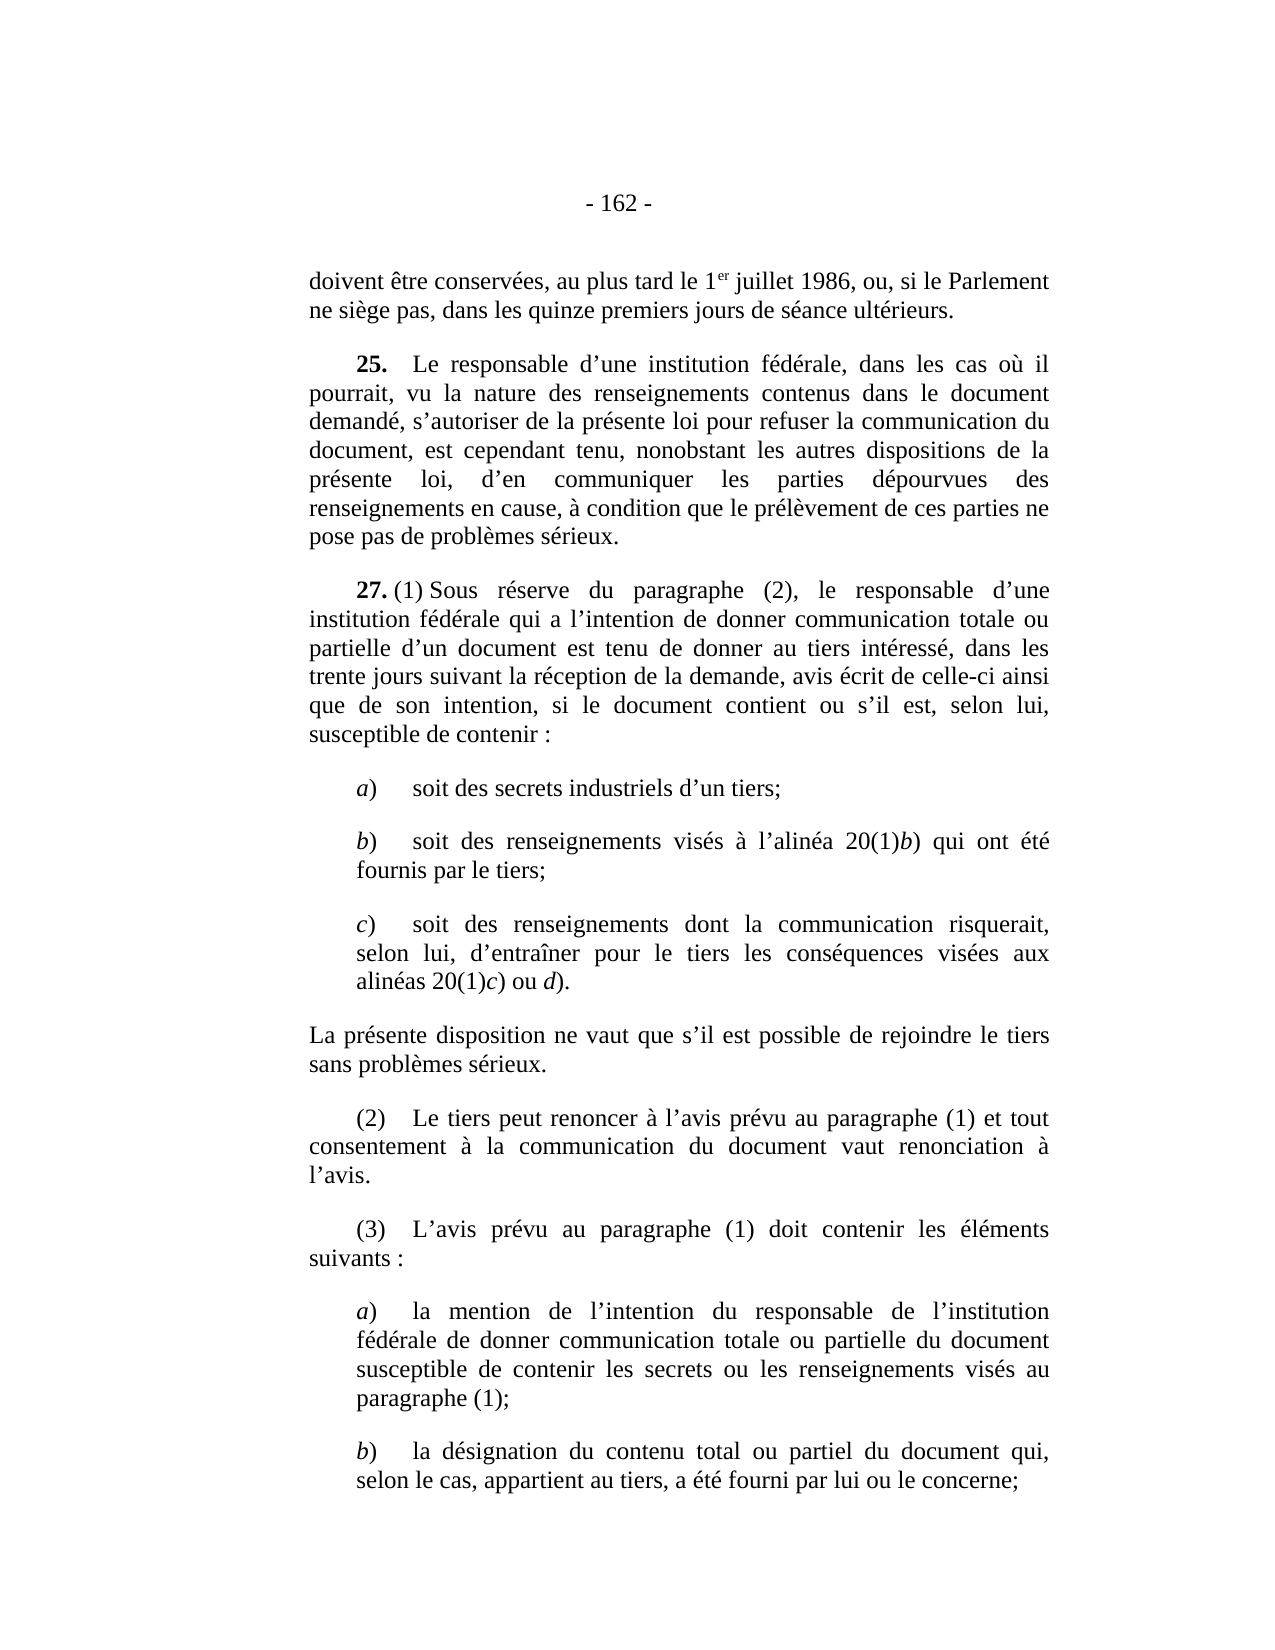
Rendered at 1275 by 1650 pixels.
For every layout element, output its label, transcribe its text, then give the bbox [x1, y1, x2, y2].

text (2) Le tiers peut renoncer à l’avis prévu au paragraphe (1) et tout consentement à la communication du document vaut renonciation à l’avis. [187, 1103, 1050, 1189]
text c) soit des renseignements dont la communication risquerait, selon lui, d’entraîner pour le tiers les conséquences visées aux alinéas 20(1)c) ou d). [187, 909, 1050, 995]
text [187, 266, 1050, 324]
text a) soit des secrets industriels d’un tiers; [187, 773, 1050, 801]
text b) la désignation du contenu total ou partiel du document qui, selon le cas, appartient au tiers, a été fourni par lui ou le concerne; [187, 1436, 1050, 1494]
text 25. Le responsable d’une institution fédérale, dans les cas où il pourrait, vu la nature des renseignements contenus dans le document demandé, s’autoriser de la présente loi pour refuser la communication du document, est cependant tenu, nonobstant les autres dispositions de la présente loi, d’en communiquer les parties dépourvues des renseignements en cause, à condition que le prélèvement de ces parties ne pose pas de problèmes sérieux. [187, 349, 1050, 550]
text La présente disposition ne vaut que s’il est possible de rejoindre le tiers sans problèmes sérieux. [187, 1020, 1050, 1078]
text b) soit des renseignements visés à l’alinéa 20(1)b) qui ont été fournis par le tiers; [187, 826, 1050, 884]
text (3) L’avis prévu au paragraphe (1) doit contenir les éléments suivants : [187, 1214, 1050, 1271]
text a) la mention de l’intention du responsable de l’institution fédérale de donner communication totale ou partielle du document susceptible de contenir les secrets ou les renseignements visés au paragraphe (1); [187, 1296, 1050, 1411]
text 27. (1) Sous réserve du paragraphe (2), le responsable d’une institution fédérale qui a l’intention de donner communication totale ou partielle d’un document est tenu de donner au tiers intéressé, dans les trente jours suivant la réception de la demande, avis écrit de celle-ci ainsi que de son intention, si le document contient ou s’il est, selon lui, susceptible de contenir : [187, 575, 1050, 748]
